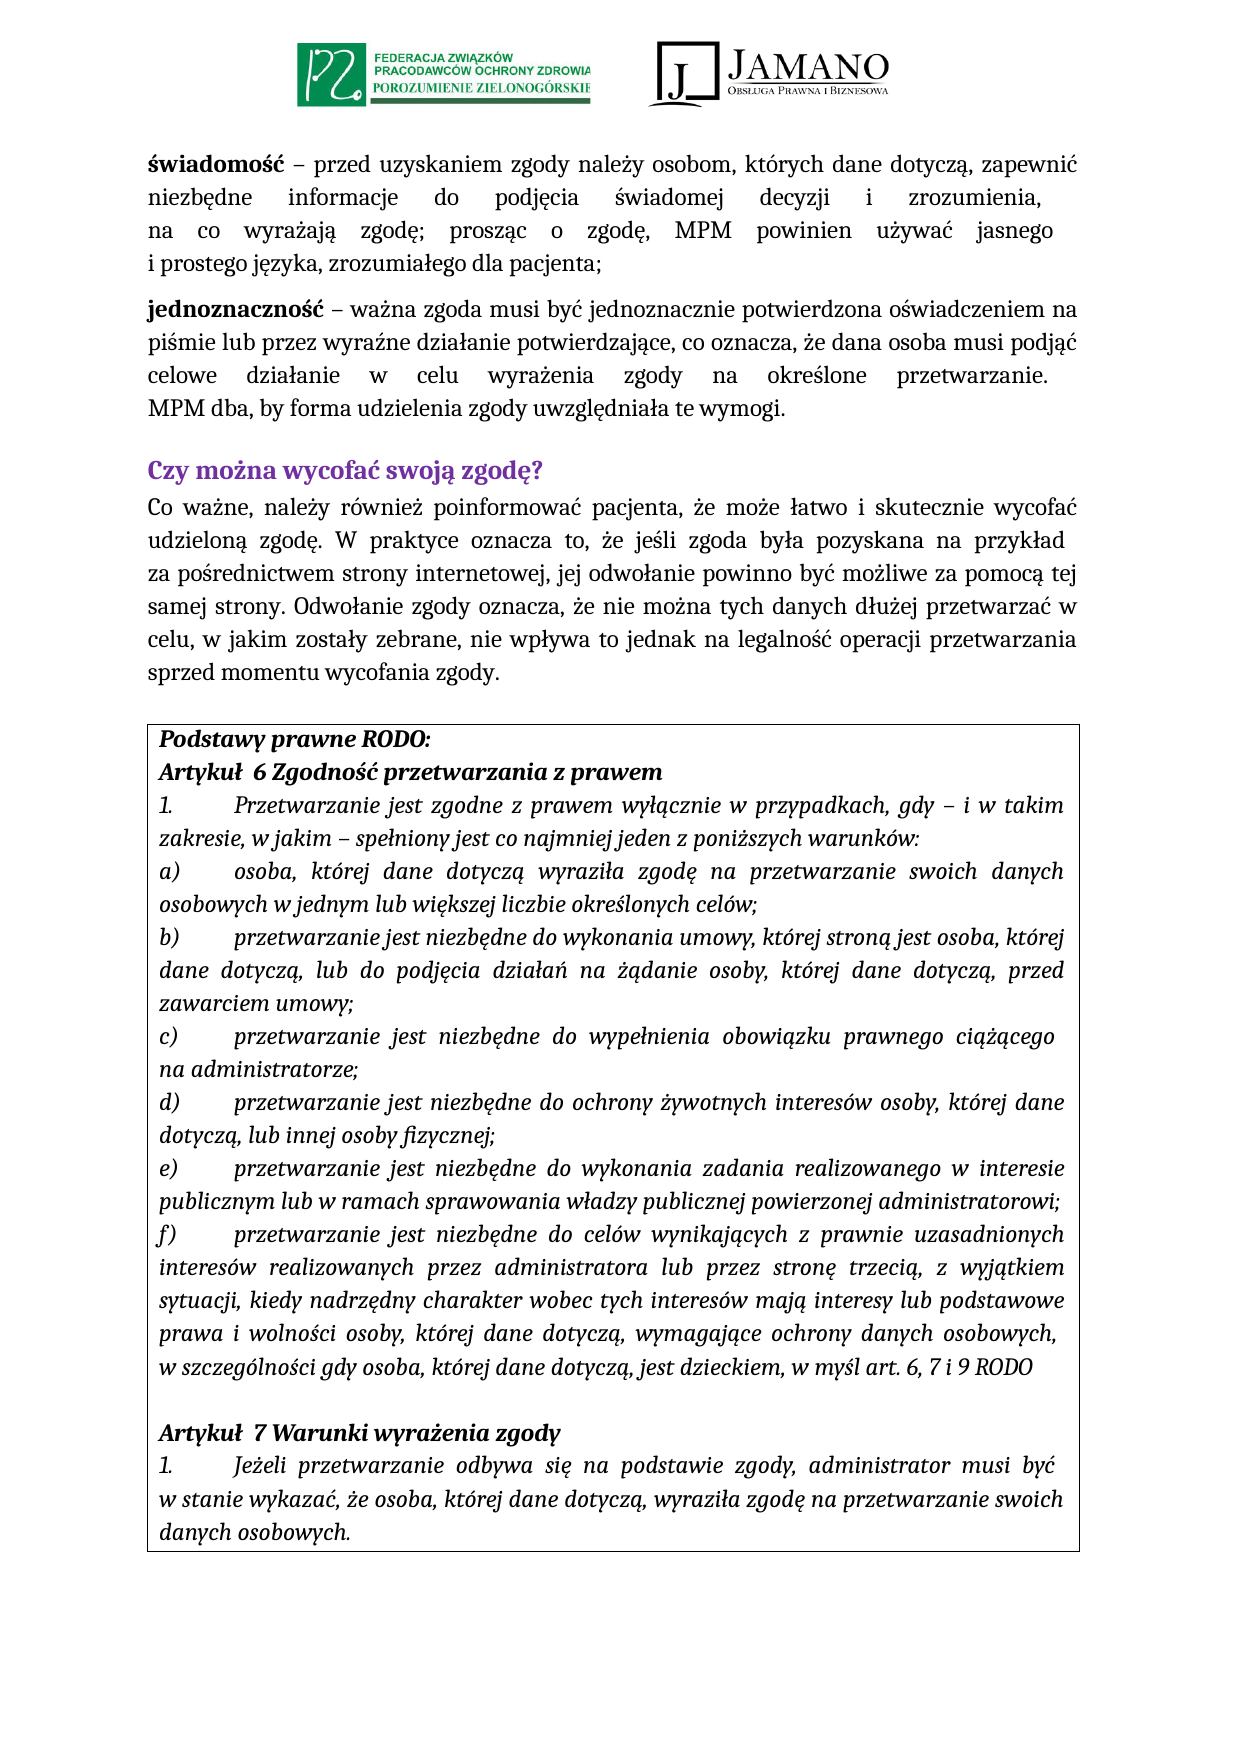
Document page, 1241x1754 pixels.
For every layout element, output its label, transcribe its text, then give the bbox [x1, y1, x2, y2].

text Czy można wycofać swoją zgodę? [148, 455, 1078, 487]
picture [297, 29, 591, 115]
text świadomość – przed uzyskaniem zgody należy osobom, których dane dotyczą, zapewnić niezbędne informacje do podjęcia świadomej decyzji i zrozumienia, na co wyrażają zgodę; prosząc o zgodę, MPM powinien używać jasnego i prostego języka, zrozumiałego dla pacjenta; [148, 150, 1078, 278]
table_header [148, 725, 1079, 1551]
text Co ważne, należy również poinformować pacjenta, że może łatwo i skutecznie wycofać udzieloną zgodę. W praktyce oznacza to, że jeśli zgoda była pozyskana na przykład za pośrednictwem strony internetowej, jej odwołanie powinno być możliwe za pomocą tej samej strony. Odwołanie zgody oznacza, że nie można tych danych dłużej przetwarzać w celu, w jakim zostały zebrane, nie wpływa to jednak na legalność operacji przetwarzania sprzed momentu wycofania zgody. [148, 493, 1078, 687]
text jednoznaczność – ważna zgoda musi być jednoznacznie potwierdzona oświadczeniem na piśmie lub przez wyraźne działanie potwierdzające, co oznacza, że dana osoba musi podjąć celowe działanie w celu wyrażenia zgody na określone przetwarzanie. MPM dba, by forma udzielenia zgody uwzględniała te wymogi. [148, 294, 1078, 422]
picture [646, 37, 907, 115]
